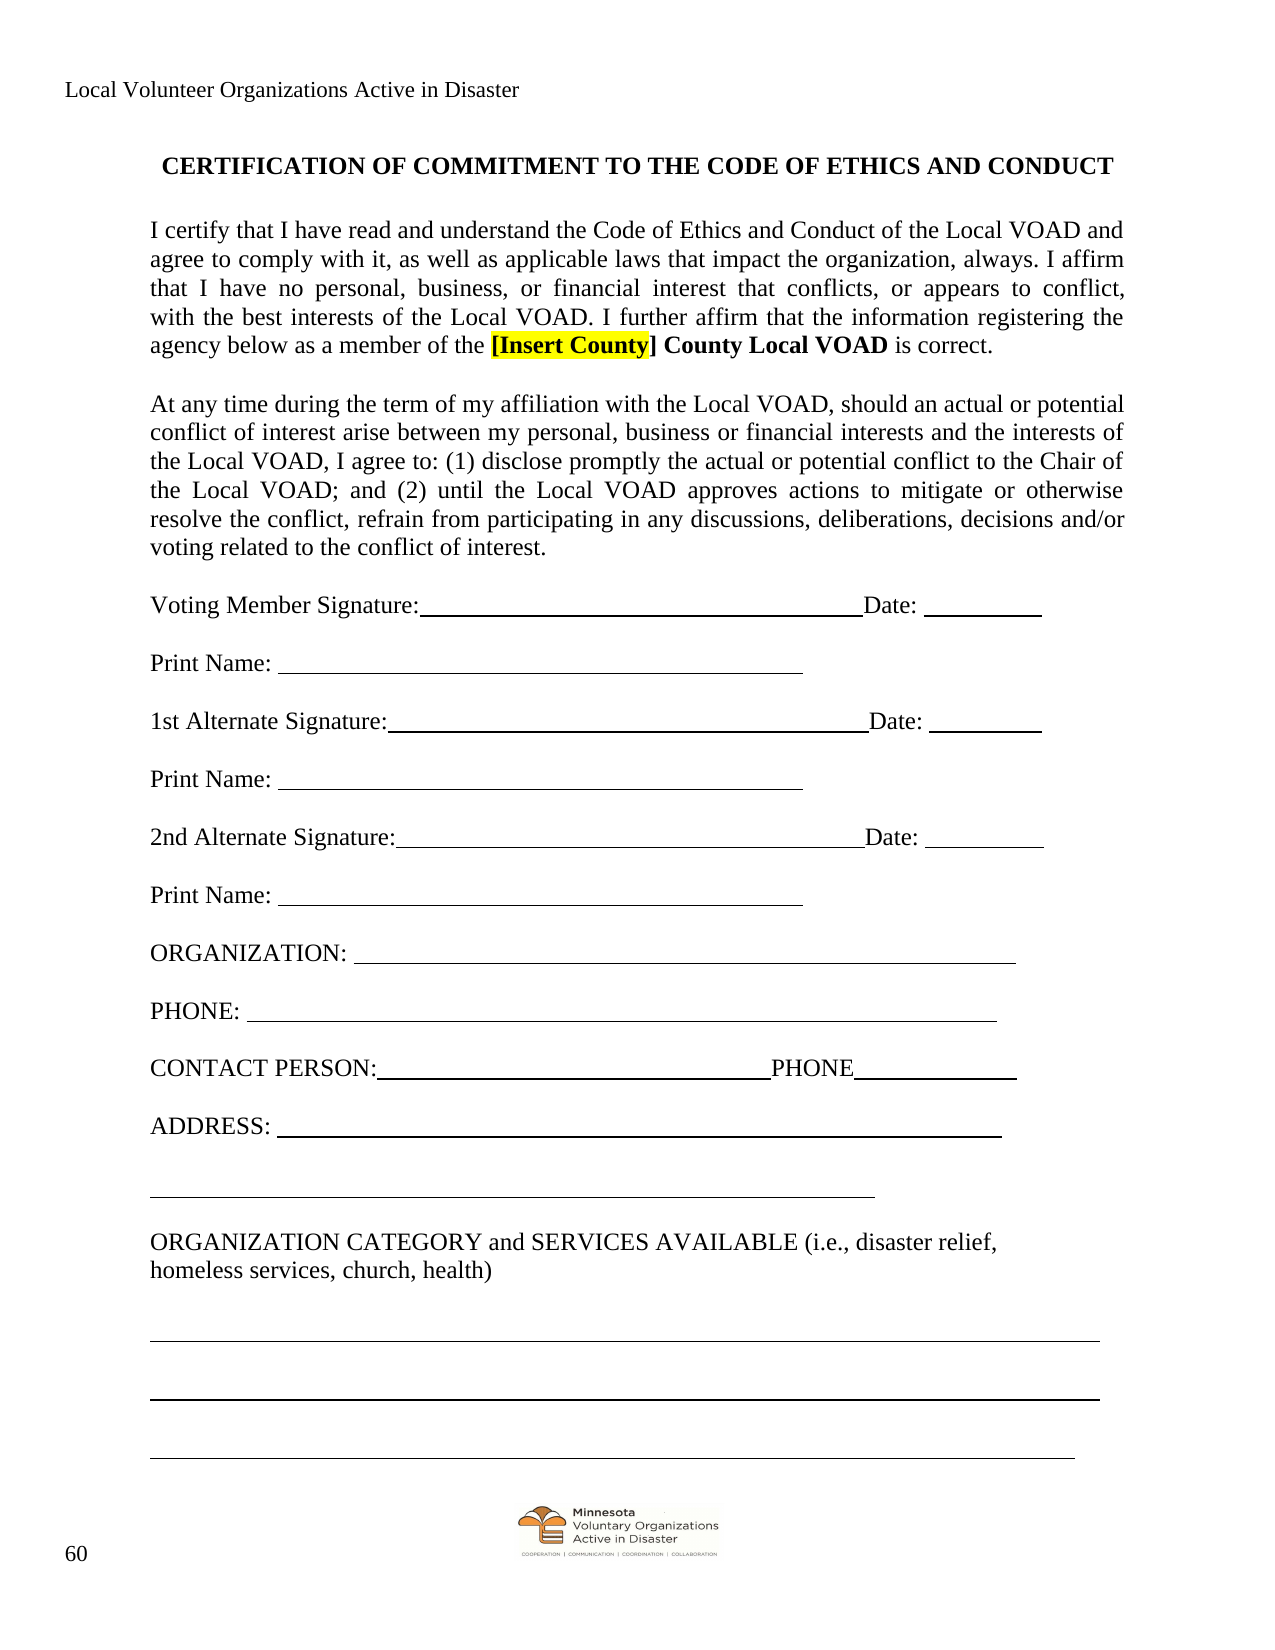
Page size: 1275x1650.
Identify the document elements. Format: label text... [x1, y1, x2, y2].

text 1st Alternate Signature: Date: [150, 706, 1267, 735]
text Print Name: [150, 880, 1267, 908]
text CONTACT PERSON: PHONE [150, 1053, 1267, 1082]
text Voting Member Signature: Date: [150, 590, 1267, 619]
picture [514, 1503, 725, 1561]
text ADDRESS: [150, 1111, 1267, 1140]
text PHONE: [150, 996, 1267, 1024]
text ORGANIZATION: [150, 938, 1267, 966]
text 2nd Alternate Signature: Date: [150, 822, 1267, 850]
subtitle CERTIFICATION OF COMMITMENT TO THE CODE OF ETHICS AND CONDUCT [161, 151, 1267, 180]
text At any time during the term of my affiliation with the Local VOAD, should an actual or potential conflict of interest arise between my personal, business or financial interests and the interests of the Local VOAD, I agree to: (1) disclose promptly the actual or potential conflict to the Chair of the Local VOAD; and (2) until the Local VOAD approves actions to mitigate or otherwise resolve the conflict, refrain from participating in any discussions, deliberations, decisions and/or voting related to the conflict of interest. [150, 389, 1125, 561]
text Print Name: [150, 648, 1267, 677]
text Print Name: [150, 764, 1267, 792]
text I certify that I have read and understand the Code of Ethics and Conduct of the Local VOAD and agree to comply with it, as well as applicable laws that impact the organization, always. I affirm that I have no personal, business, or financial interest that conflicts, or appears to conflict, with the best interests of the Local VOAD. I further affirm that the information registering the agency below as a member of the [Insert County] County Local VOAD is correct. [150, 216, 1125, 359]
text ORGANIZATION CATEGORY and SERVICES AVAILABLE (i.e., disaster relief, homeless services, church, health) [150, 1228, 1093, 1284]
